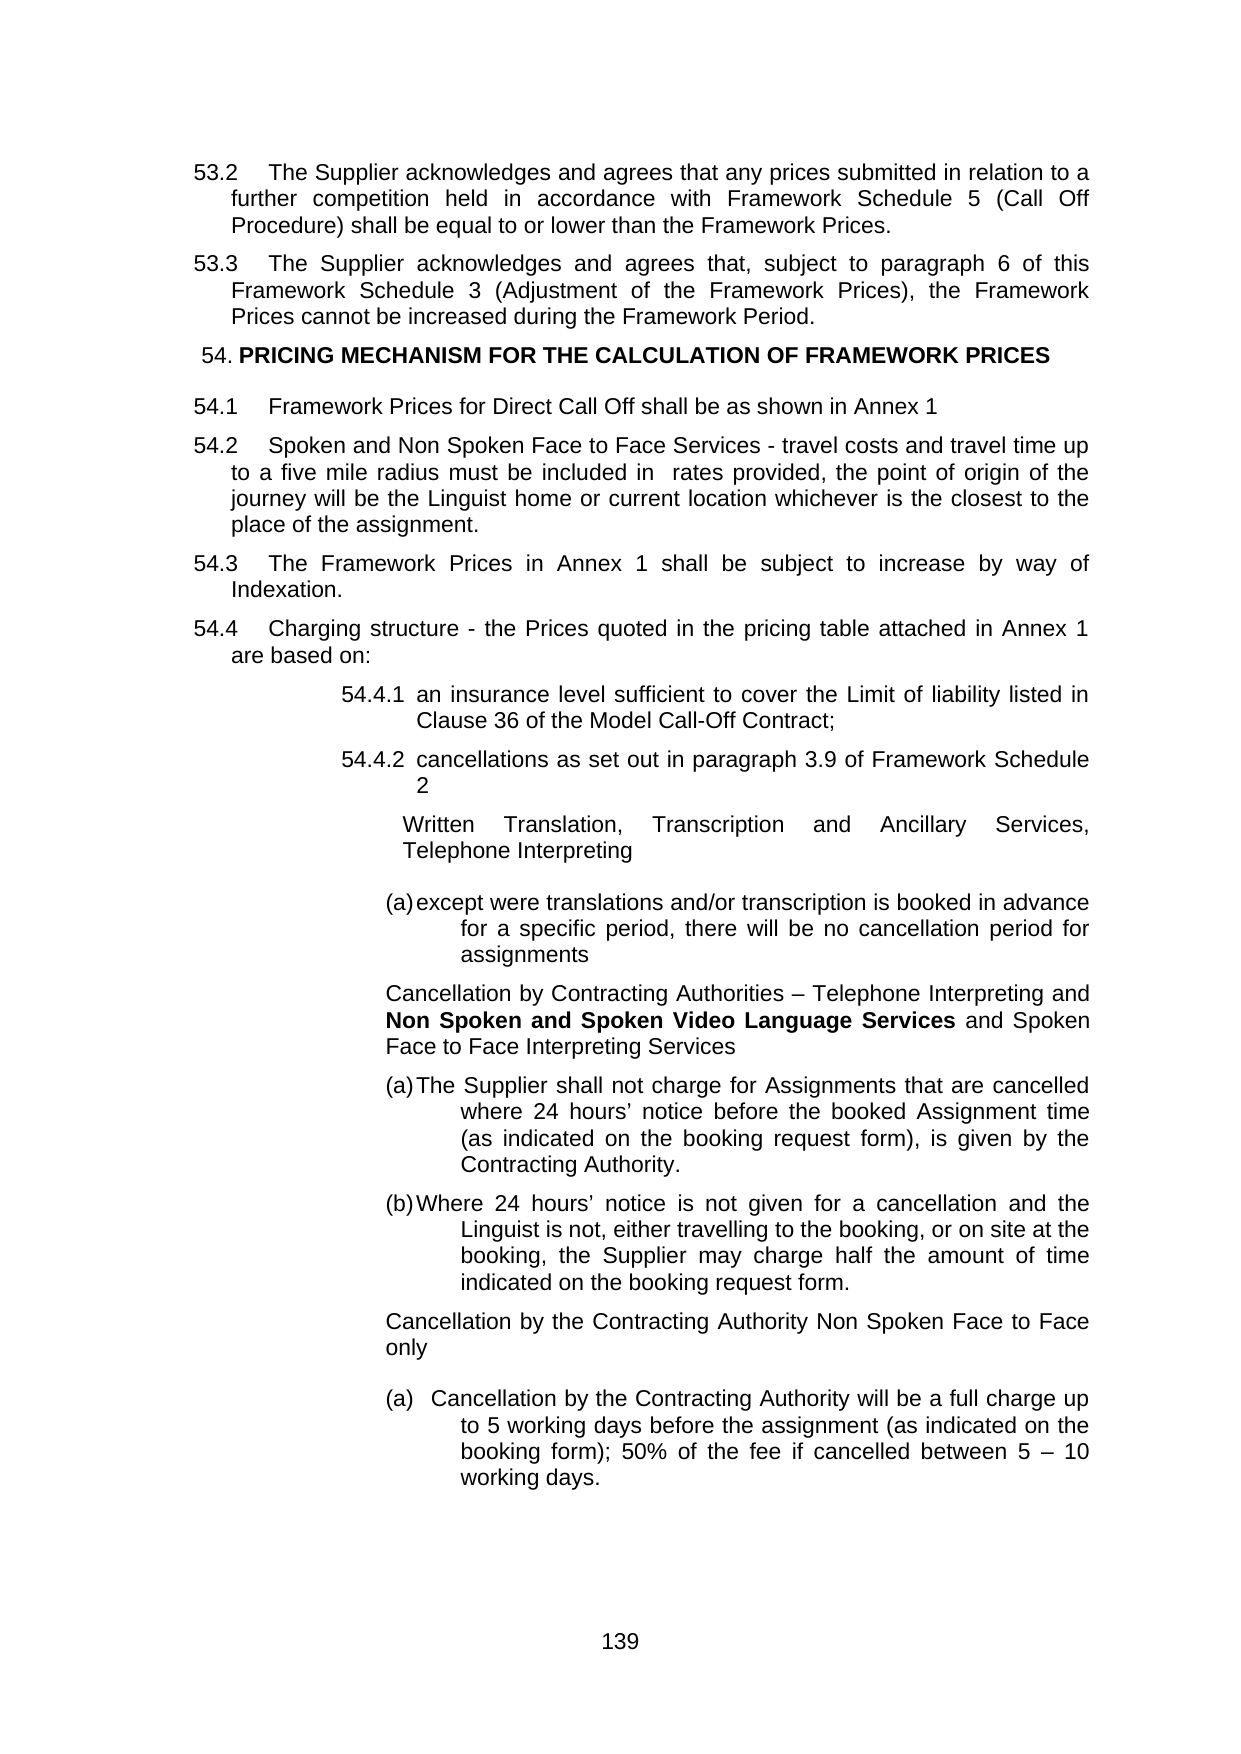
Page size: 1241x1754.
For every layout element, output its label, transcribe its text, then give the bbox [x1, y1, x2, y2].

text Where 24 hours’ notice is not given for a cancellation and the Linguist is not, either travelling to the booking, or on site at the booking, the Supplier may charge half the amount of time indicated on the booking request form. [385, 1190, 1090, 1295]
text Cancellation by the Contracting Authority Non Spoken Face to Face only [385, 1308, 1090, 1360]
text cancellations as set out in paragraph 3.9 of Framework Schedule 2 [341, 746, 1090, 798]
text Spoken and Non Spoken Face to Face Services - travel costs and travel time up to a five mile radius must be included in rates provided, the point of origin of the journey will be the Linguist home or current location whichever is the closest to the place of the assignment. [193, 432, 1090, 538]
text Written Translation, Transcription and Ancillary Services, Telephone Interpreting [402, 811, 1090, 864]
text The Supplier acknowledges and agrees that, subject to paragraph 6 of this Framework Schedule 3 (Adjustment of the Framework Prices), the Framework Prices cannot be increased during the Framework Period. [193, 250, 1090, 329]
text Framework Prices for Direct Call Off shall be as shown in Annex 1 [193, 393, 1090, 420]
text Charging structure - the Prices quoted in the pricing table attached in Annex 1 are based on: [193, 615, 1090, 668]
list The Supplier shall not charge for Assignments that are cancelled where 24 hours’ notice before the booked Assignment time (as indicated on the booking request form), is given by the Contracting Authority. [385, 1072, 1090, 1177]
list Cancellation by the Contracting Authority will be a full charge up to 5 working days before the assignment (as indicated on the booking form); 50% of the fee if cancelled between 5 – 10 working days. [385, 1385, 1090, 1491]
list Cancellation by Contracting Authorities – Telephone Interpreting and Non Spoken and Spoken Video Language Services and Spoken Face to Face Interpreting Services [385, 980, 1090, 1059]
text except were translations and/or transcription is booked in advance for a specific period, there will be no cancellation period for assignments [385, 889, 1090, 968]
text The Framework Prices in Annex 1 shall be subject to increase by way of Indexation. [193, 550, 1090, 603]
text an insurance level sufficient to cover the Limit of liability listed in Clause 36 of the Model Call-Off Contract; [341, 681, 1090, 733]
text The Supplier acknowledges and agrees that any prices submitted in relation to a further competition held in accordance with Framework Schedule 5 (Call Off Procedure) shall be equal to or lower than the Framework Prices. [193, 159, 1090, 238]
subtitle Pricing mechanism for the caLculation of framework prices [201, 342, 1090, 368]
